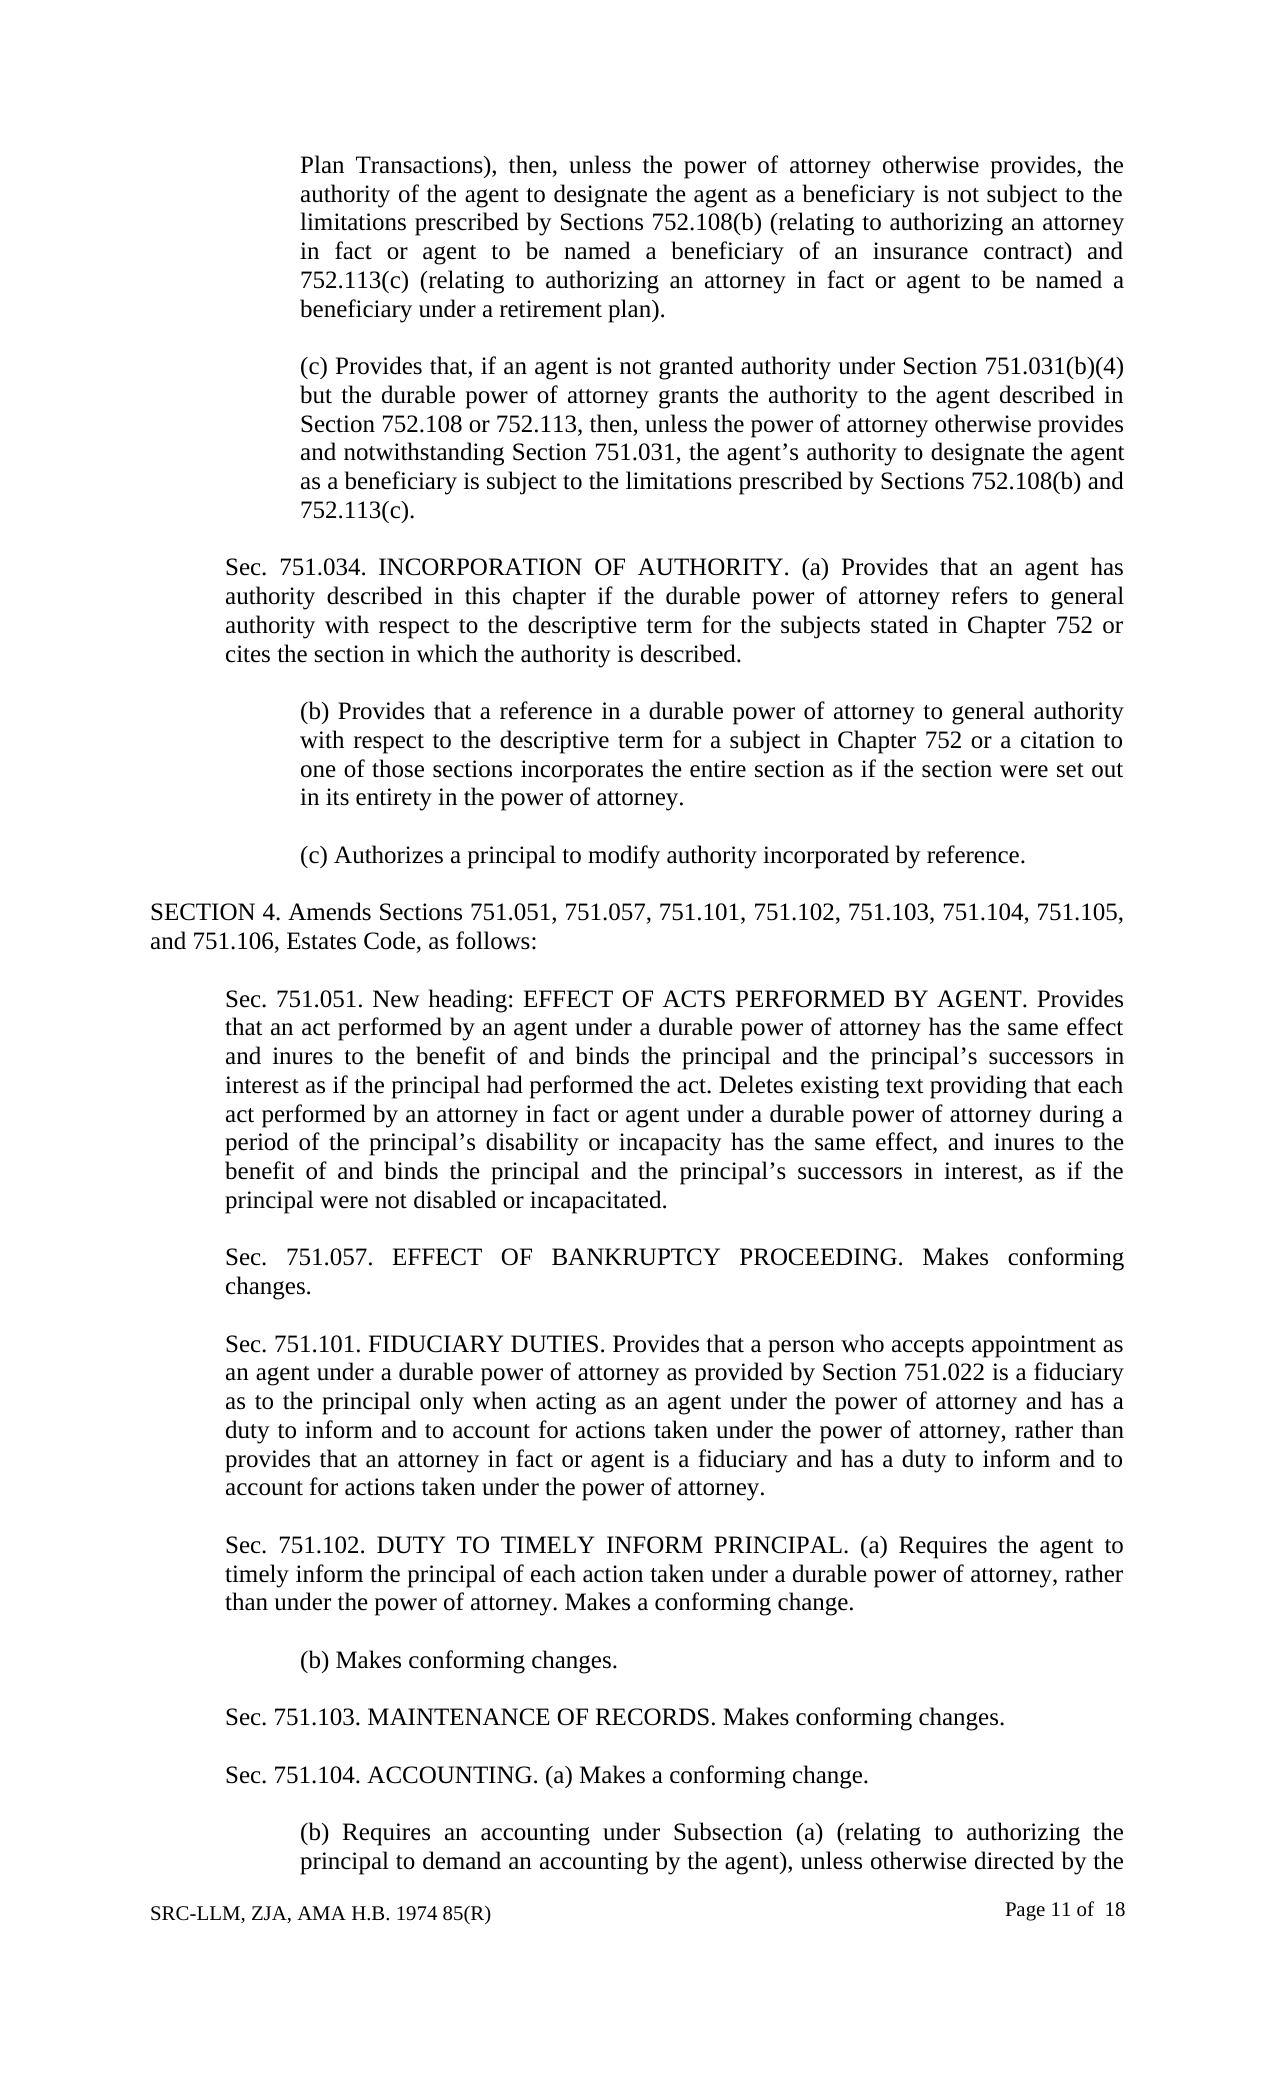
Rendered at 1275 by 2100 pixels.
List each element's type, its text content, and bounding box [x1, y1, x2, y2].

text SECTION 4. Amends Sections 751.051, 751.057, 751.101, 751.102, 751.103, 751.104, 751.105, and 751.106, Estates Code, as follows: [150, 897, 1125, 955]
text (b) Makes conforming changes. [300, 1645, 1125, 1674]
text Sec. 751.101. FIDUCIARY DUTIES. Provides that a person who accepts appointment as an agent under a durable power of attorney as provided by Section 751.022 is a fiduciary as to the principal only when acting as an agent under the power of attorney and has a duty to inform and to account for actions taken under the power of attorney, rather than provides that an attorney in fact or agent is a fiduciary and has a duty to inform and to account for actions taken under the power of attorney. [225, 1329, 1125, 1501]
text (c) Authorizes a principal to modify authority incorporated by reference. [300, 840, 1125, 869]
text Sec. 751.102. DUTY TO TIMELY INFORM PRINCIPAL. (a) Requires the agent to timely inform the principal of each action taken under a durable power of attorney, rather than under the power of attorney. Makes a conforming change. [225, 1530, 1125, 1616]
text Sec. 751.104. ACCOUNTING. (a) Makes a conforming change. [225, 1760, 1125, 1789]
text Sec. 751.057. EFFECT OF BANKRUPTCY PROCEEDING. Makes conforming changes. [225, 1242, 1125, 1300]
text Sec. 751.103. MAINTENANCE OF RECORDS. Makes conforming changes. [225, 1702, 1125, 1731]
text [300, 150, 1125, 322]
text (b) Provides that a reference in a durable power of attorney to general authority with respect to the descriptive term for a subject in Chapter 752 or a citation to one of those sections incorporates the entire section as if the section were set out in its entirety in the power of attorney. [300, 696, 1125, 811]
text Sec. 751.034. INCORPORATION OF AUTHORITY. (a) Provides that an agent has authority described in this chapter if the durable power of attorney refers to general authority with respect to the descriptive term for the subjects stated in Chapter 752 or cites the section in which the authority is described. [225, 552, 1125, 667]
text Sec. 751.051. New heading: EFFECT OF ACTS PERFORMED BY AGENT. Provides that an act performed by an agent under a durable power of attorney has the same effect and inures to the benefit of and binds the principal and the principal’s successors in interest as if the principal had performed the act. Deletes existing text providing that each act performed by an attorney in fact or agent under a durable power of attorney during a period of the principal’s disability or incapacity has the same effect, and inures to the benefit of and binds the principal and the principal’s successors in interest, as if the principal were not disabled or incapacitated. [225, 984, 1125, 1214]
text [300, 1817, 1125, 1875]
text (c) Provides that, if an agent is not granted authority under Section 751.031(b)(4) but the durable power of attorney grants the authority to the agent described in Section 752.108 or 752.113, then, unless the power of attorney otherwise provides and notwithstanding Section 751.031, the agent’s authority to designate the agent as a beneficiary is subject to the limitations prescribed by Sections 752.108(b) and 752.113(c). [300, 351, 1125, 524]
